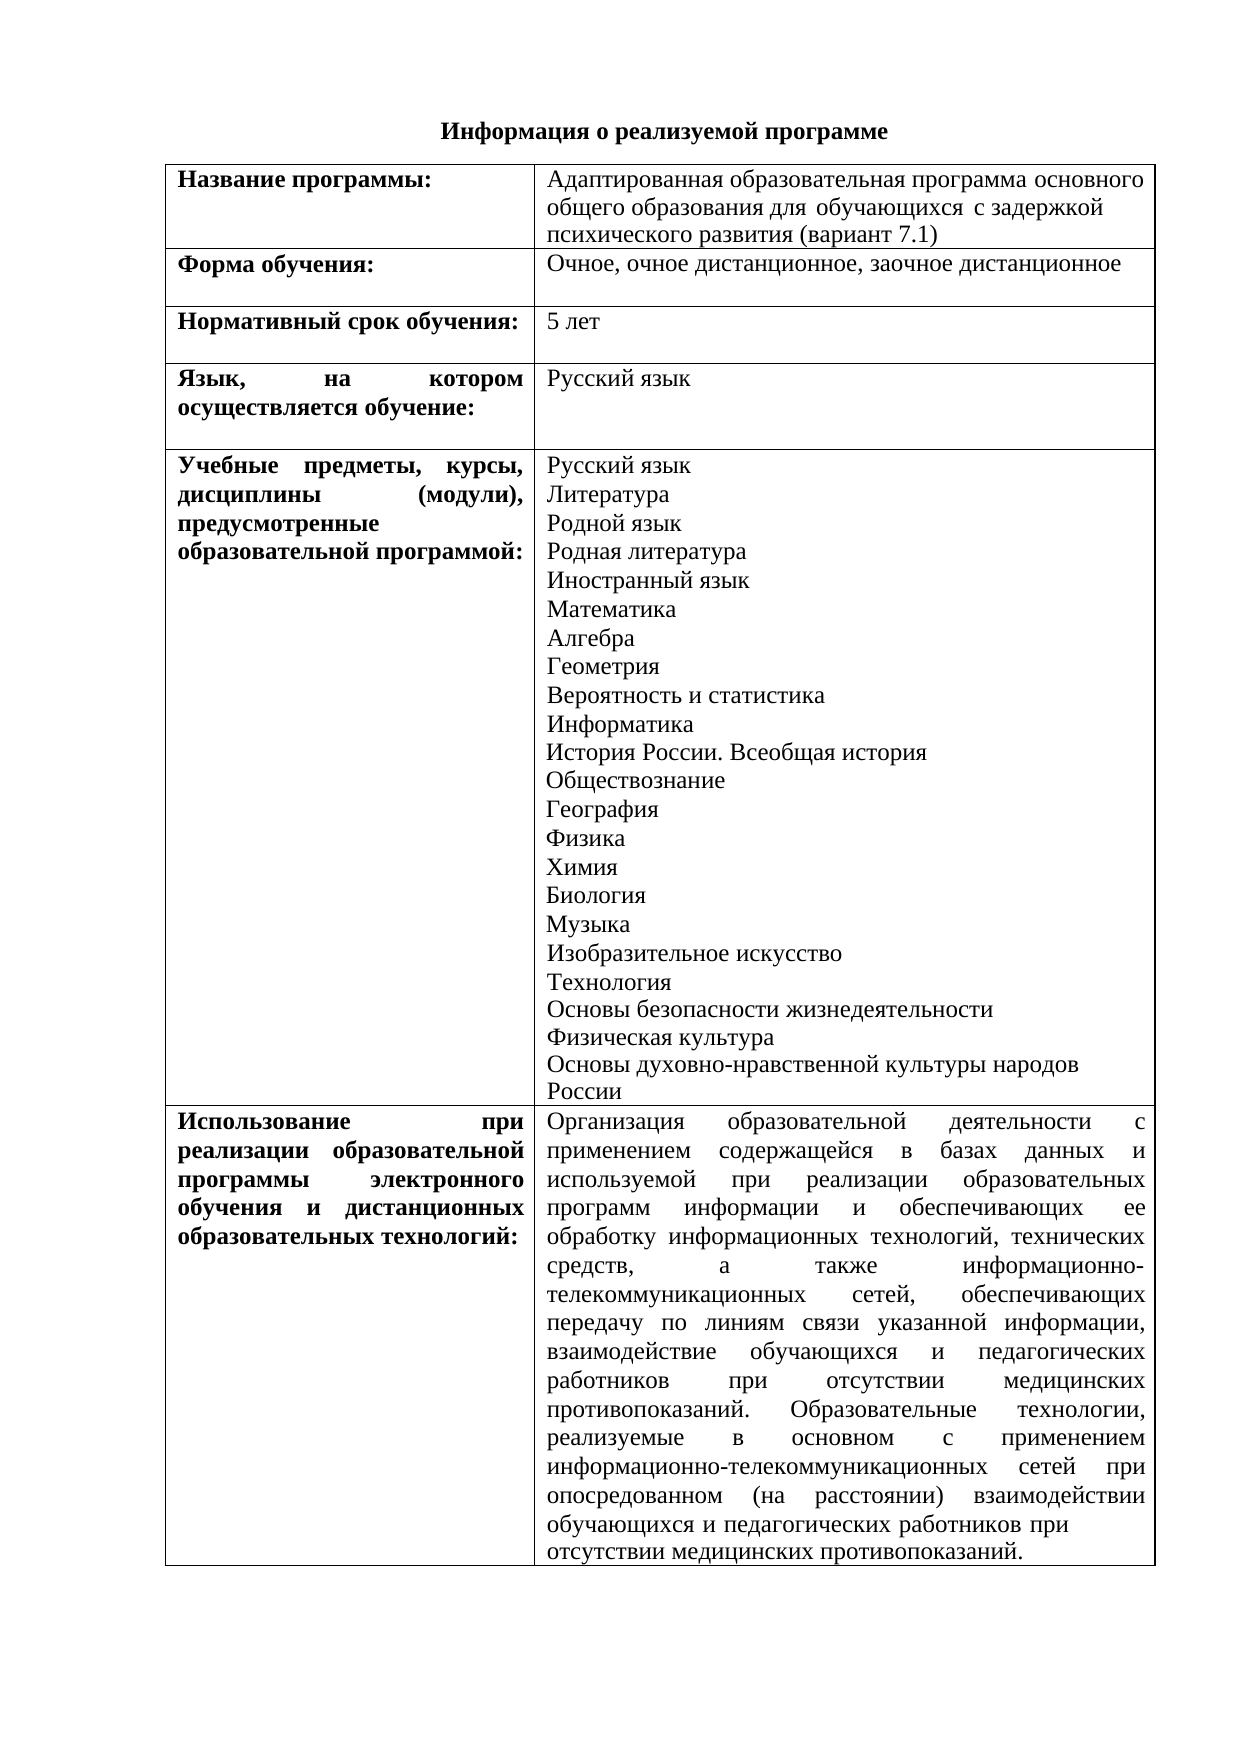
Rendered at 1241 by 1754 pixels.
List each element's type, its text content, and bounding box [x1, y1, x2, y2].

text Информация о реализуемой программе [439, 116, 890, 144]
table_cell Нормативный срок обучения: [166, 307, 534, 363]
table_header Адаптированная образовательная программа основного общего образования для обучающихся с задержкой психического развития (вариант 7.1) [535, 165, 1154, 248]
table_cell Русский язык Литература Родной язык Родная литература Иностранный язык Математика Алгебра Геометрия Вероятность и статистика Информатика История России. Всеобщая история Обществознание География Физика Химия Биология Музыка Изобразительное искусство Технология Основы безопасности жизнедеятельности Физическая культура Основы духовно-нравственной культуры народов России [535, 450, 1154, 1105]
table_cell Форма обучения: [166, 249, 534, 306]
table_cell Очное, очное дистанционное, заочное дистанционное [535, 249, 1154, 306]
table_cell Организация образовательной деятельности с применением содержащейся в базах данных и используемой при реализации образовательных программ информации и обеспечивающих ее обработку информационных технологий, технических средств, а также информационно- телекоммуникационных сетей, обеспечивающих передачу по линиям связи указанной информации, взаимодействие обучающихся и педагогических работников при отсутствии медицинских противопоказаний. Образовательные технологии, реализуемые в основном с применением информационно-телекоммуникационных сетей при опосредованном (на расстоянии) взаимодействии обучающихся и педагогических работников при отсутствии медицинских противопоказаний. [535, 1106, 1154, 1565]
table_cell Использование при реализации образовательной программы электронного обучения и дистанционных образовательных технологий: [166, 1106, 534, 1565]
table_header Название программы: [166, 165, 534, 248]
table_cell Учебные предметы, курсы, дисциплины (модули), предусмотренные образовательной программой: [166, 450, 534, 1105]
table_cell Язык, на котором осуществляется обучение: [166, 364, 534, 449]
table_cell 5 лет [535, 307, 1154, 363]
table_cell Русский язык [535, 364, 1154, 449]
